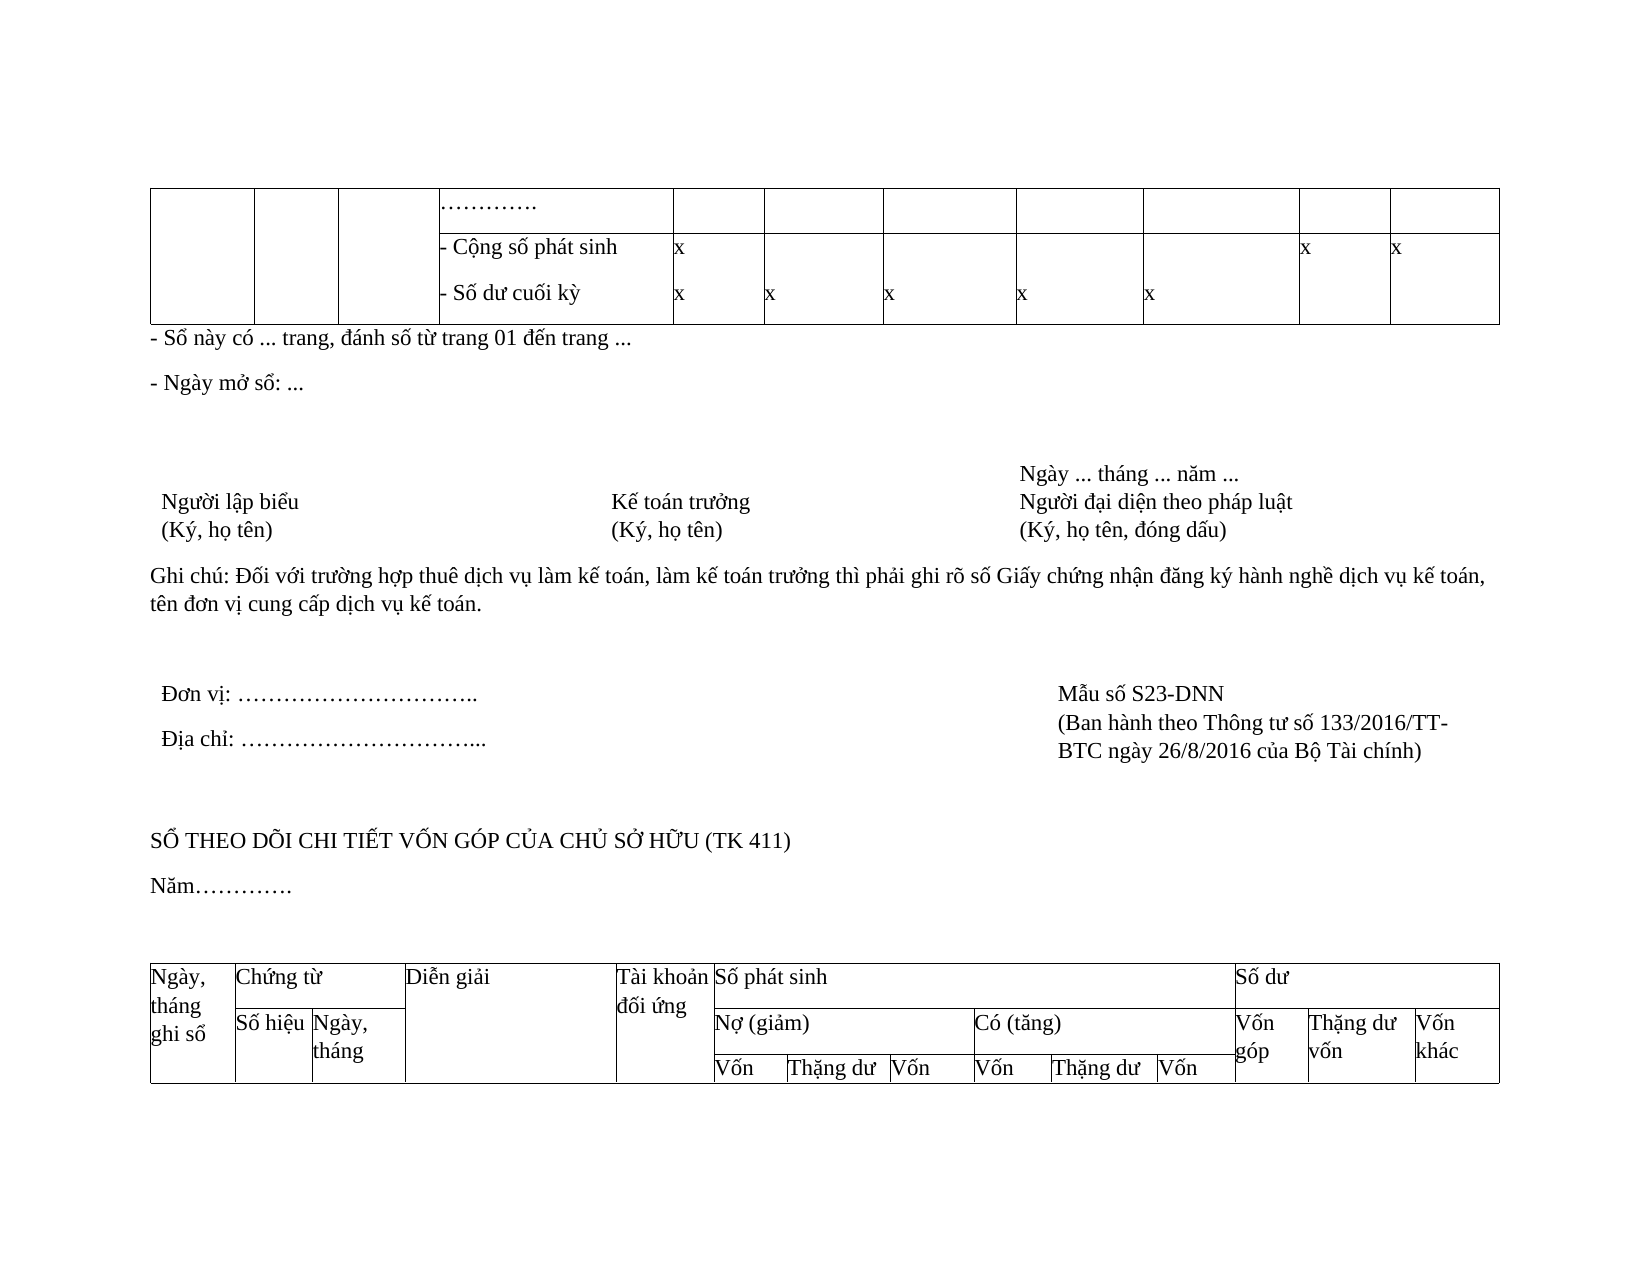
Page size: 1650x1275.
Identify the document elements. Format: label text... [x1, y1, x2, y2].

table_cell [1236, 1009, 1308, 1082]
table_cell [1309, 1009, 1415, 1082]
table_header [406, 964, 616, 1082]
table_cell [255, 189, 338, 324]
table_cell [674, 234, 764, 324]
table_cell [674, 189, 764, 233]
text Năm…………. [150, 872, 1500, 899]
text - Sổ này có ... trang, đánh số từ trang 01 đến trang ... [150, 325, 1500, 351]
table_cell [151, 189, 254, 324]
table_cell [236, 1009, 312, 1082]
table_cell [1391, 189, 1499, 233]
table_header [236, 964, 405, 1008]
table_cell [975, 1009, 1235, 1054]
text Ghi chú: Đối với trường hợp thuê dịch vụ làm kế toán, làm kế toán trưởng thì phải ghi rõ số Giấy chứng nhận đăng ký hành nghề dịch vụ kế toán, tên đơn vị cung cấp dịch vụ kế toán. [150, 562, 1500, 616]
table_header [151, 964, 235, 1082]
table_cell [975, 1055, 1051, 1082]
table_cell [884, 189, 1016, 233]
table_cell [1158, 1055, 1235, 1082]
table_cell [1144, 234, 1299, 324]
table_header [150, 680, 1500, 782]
text SỔ THEO DÕI CHI TIẾT VỐN GÓP CỦA CHỦ SỞ HỮU (TK 411) [150, 827, 1500, 854]
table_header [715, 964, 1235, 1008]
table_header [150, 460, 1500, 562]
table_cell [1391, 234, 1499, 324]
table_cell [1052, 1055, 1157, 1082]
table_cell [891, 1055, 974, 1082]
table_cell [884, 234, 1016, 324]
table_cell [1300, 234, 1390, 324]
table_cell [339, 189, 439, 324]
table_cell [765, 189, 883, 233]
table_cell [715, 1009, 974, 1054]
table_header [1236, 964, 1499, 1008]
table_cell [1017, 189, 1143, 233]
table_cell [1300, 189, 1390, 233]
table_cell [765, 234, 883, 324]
text - Ngày mở sổ: ... [150, 369, 1500, 396]
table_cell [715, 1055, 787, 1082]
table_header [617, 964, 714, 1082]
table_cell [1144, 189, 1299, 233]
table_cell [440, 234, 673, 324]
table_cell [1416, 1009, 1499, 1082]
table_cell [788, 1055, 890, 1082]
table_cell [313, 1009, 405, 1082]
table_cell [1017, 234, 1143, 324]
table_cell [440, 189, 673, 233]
